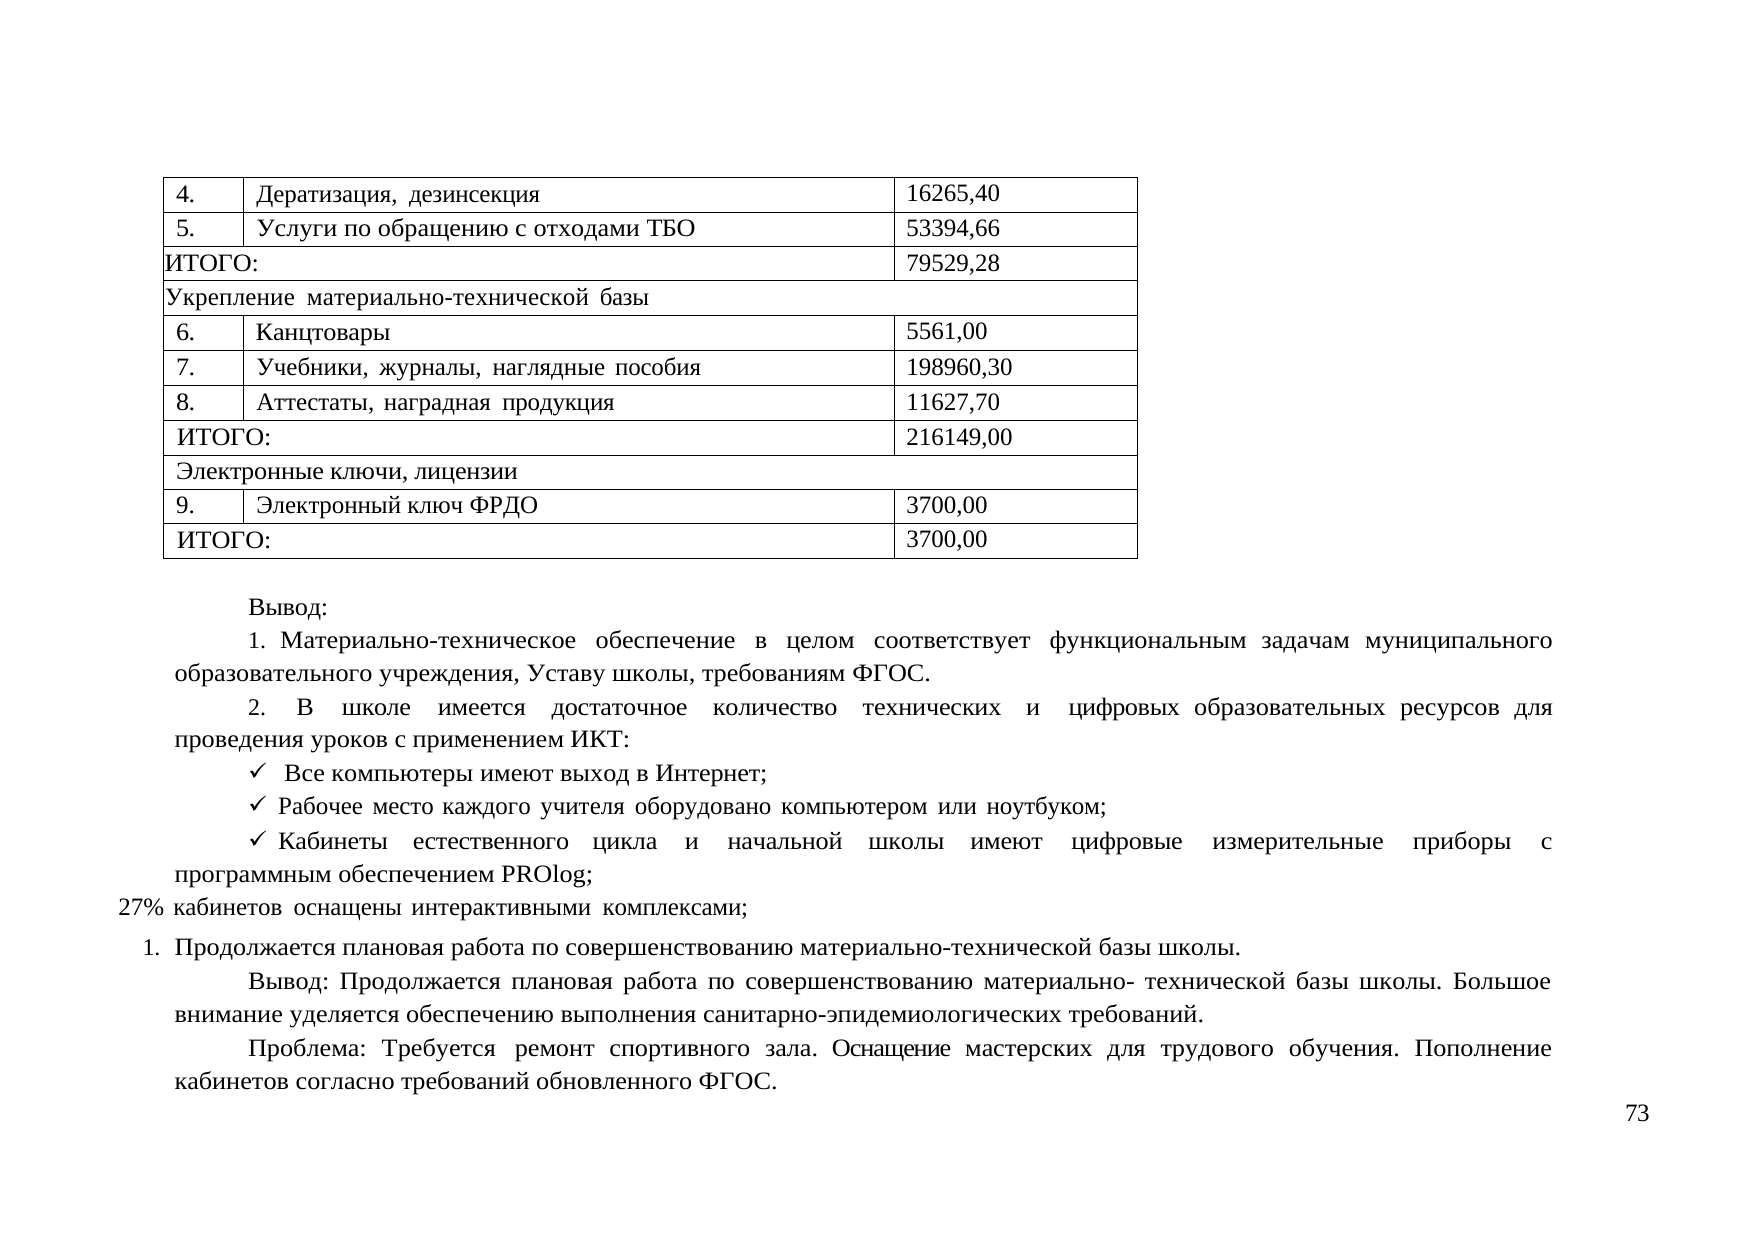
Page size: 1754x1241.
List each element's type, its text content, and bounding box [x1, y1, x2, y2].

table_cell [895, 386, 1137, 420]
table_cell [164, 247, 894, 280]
text Вывод: [248, 592, 1553, 620]
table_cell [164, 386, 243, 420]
list Продолжается плановая работа по совершенствованию материально-технической базы школы. [142, 932, 1553, 961]
list В школе имеется достаточное количество технических и цифровых образовательных ресурсов для проведения уроков с применением ИКТ: [174, 692, 1553, 753]
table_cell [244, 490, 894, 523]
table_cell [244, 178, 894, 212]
list Все компьютеры имеют выход в Интернет; [248, 758, 1553, 786]
list Материально-техническое обеспечение в целом соответствует функциональным задачам муниципального образовательного учреждения, Уставу школы, требованиям ФГОС. [174, 626, 1553, 687]
text Вывод: Продолжается плановая работа по совершенствованию материально- технической базы школы. Большое внимание уделяется обеспечению выполнения санитарно-эпидемиологических требований. [174, 966, 1553, 1027]
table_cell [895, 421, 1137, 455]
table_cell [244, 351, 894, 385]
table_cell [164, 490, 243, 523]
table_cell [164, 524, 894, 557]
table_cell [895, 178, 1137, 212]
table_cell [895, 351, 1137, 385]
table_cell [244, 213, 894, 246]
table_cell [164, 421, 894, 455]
text 27% кабинетов оснащены интерактивными комплексами; [118, 892, 1553, 921]
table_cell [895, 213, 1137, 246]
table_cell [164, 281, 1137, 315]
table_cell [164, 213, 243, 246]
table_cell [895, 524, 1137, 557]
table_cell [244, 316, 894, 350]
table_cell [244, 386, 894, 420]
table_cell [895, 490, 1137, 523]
text Проблема: Требуется ремонт спортивного зала. Оснащение мастерских для трудового обучения. Пополнение кабинетов согласно требований обновленного ФГОС. [174, 1033, 1553, 1095]
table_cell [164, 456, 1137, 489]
list Кабинеты естественного цикла и начальной школы имеют цифровые измерительные приборы с программным обеспечением PROlog; [174, 826, 1553, 888]
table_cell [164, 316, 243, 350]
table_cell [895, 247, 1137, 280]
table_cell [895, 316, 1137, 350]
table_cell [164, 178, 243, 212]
list Рабочее место каждого учителя оборудовано компьютером или ноутбуком; [248, 791, 1553, 820]
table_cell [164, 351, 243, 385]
